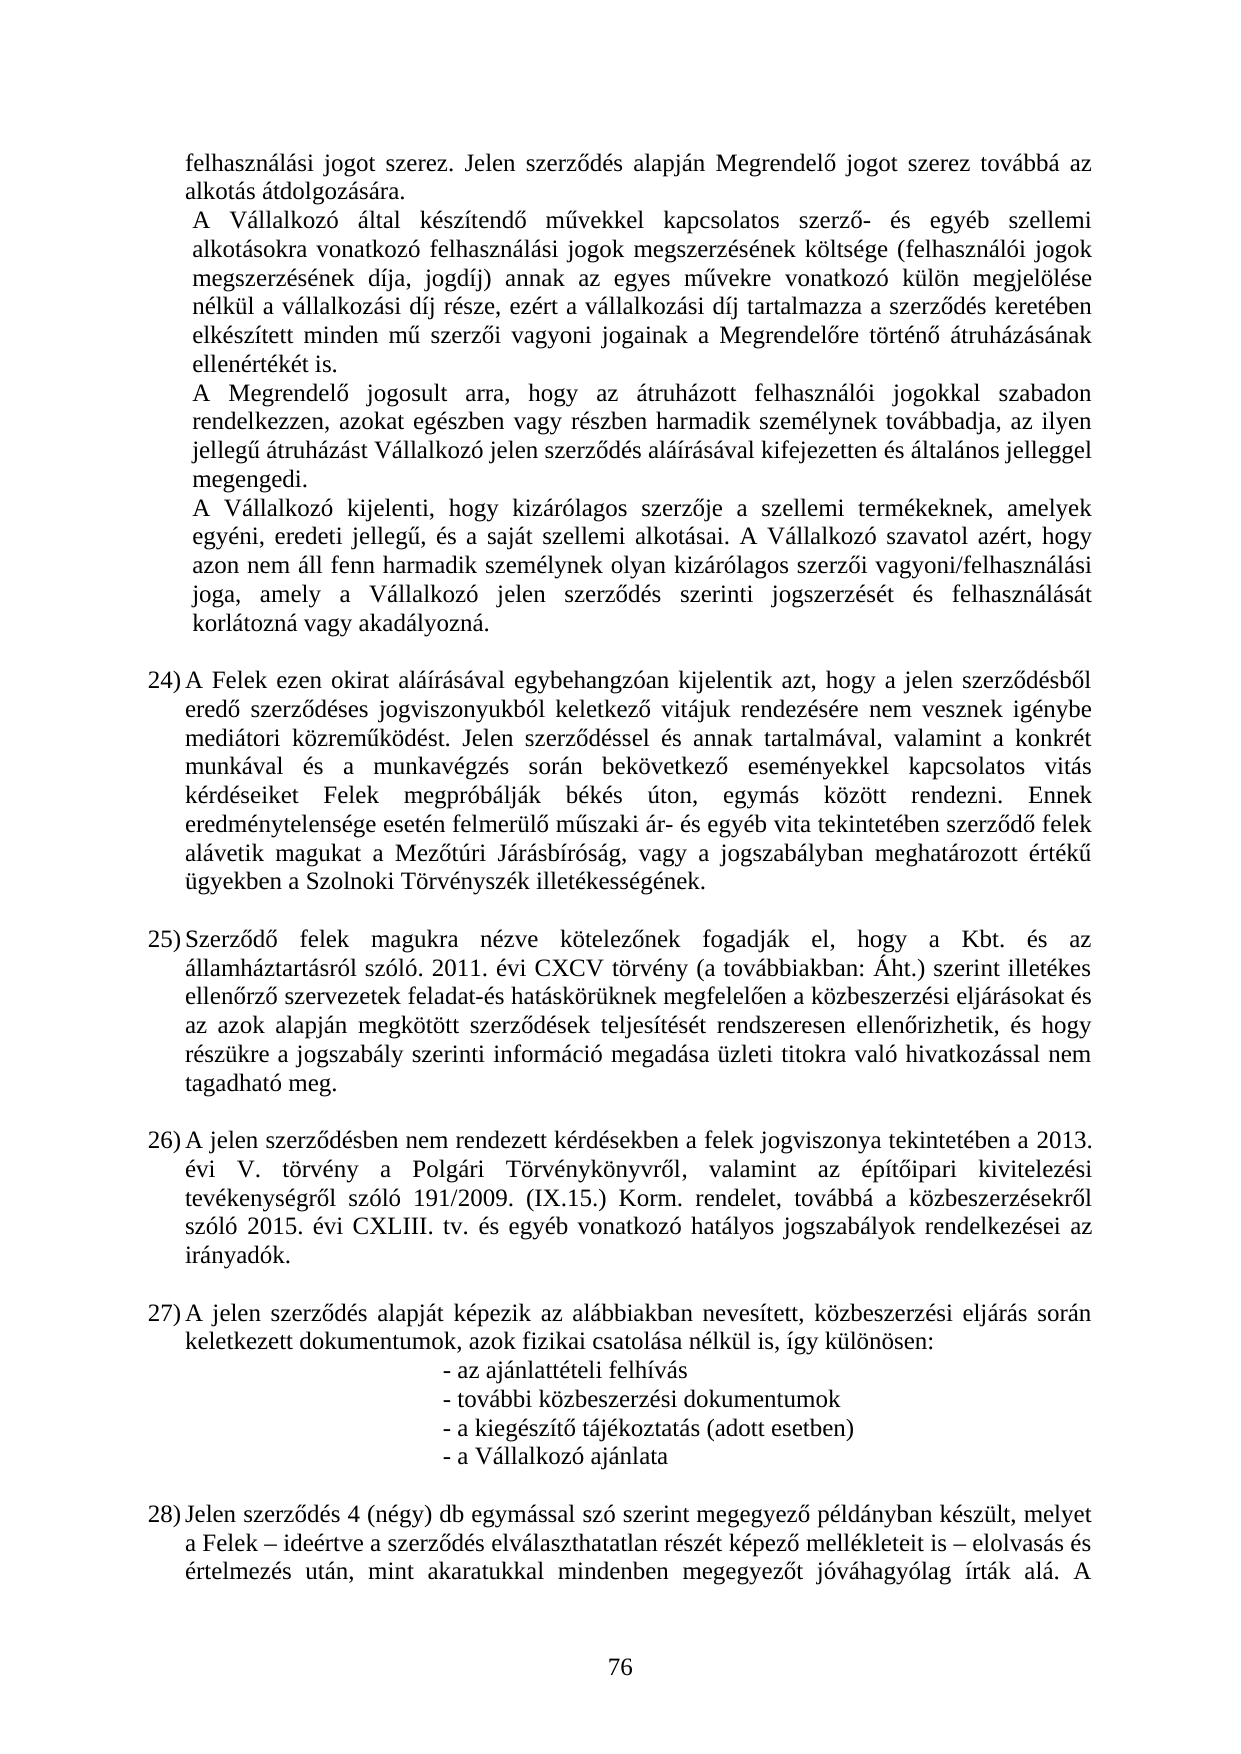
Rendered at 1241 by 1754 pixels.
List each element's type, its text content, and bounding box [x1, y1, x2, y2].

text - az ajánlattételi felhívás [148, 1355, 1093, 1384]
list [148, 1499, 1093, 1585]
text - további közbeszerzési dokumentumok [148, 1384, 1093, 1413]
list A jelen szerződésben nem rendezett kérdésekben a felek jogviszonya tekintetében a 2013. évi V. törvény a Polgári Törvénykönyvről, valamint az építőipari kivitelezési tevékenységről szóló 191/2009. (IX.15.) Korm. rendelet, továbbá a közbeszerzésekről szóló 2015. évi CXLIII. tv. és egyéb vonatkozó hatályos jogszabályok rendelkezései az irányadók. [148, 1125, 1093, 1269]
list Szerződő felek magukra nézve kötelezőnek fogadják el, hogy a Kbt. és az államháztartásról szóló. 2011. évi CXCV törvény (a továbbiakban: Áht.) szerint illetékes ellenőrző szervezetek feladat-és hatáskörüknek megfelelően a közbeszerzési eljárásokat és az azok alapján megkötött szerződések teljesítését rendszeresen ellenőrizhetik, és hogy részükre a jogszabály szerinti információ megadása üzleti titokra való hivatkozással nem tagadható meg. [148, 924, 1093, 1096]
text A Vállalkozó kijelenti, hogy kizárólagos szerzője a szellemi termékeknek, amelyek egyéni, eredeti jellegű, és a saját szellemi alkotásai. A Vállalkozó szavatol azért, hogy azon nem áll fenn harmadik személynek olyan kizárólagos szerzői vagyoni/felhasználási joga, amely a Vállalkozó jelen szerződés szerinti jogszerzését és felhasználását korlátozná vagy akadályozná. [192, 493, 1093, 636]
list A Felek ezen okirat aláírásával egybehangzóan kijelentik azt, hogy a jelen szerződésből eredő szerződéses jogviszonyukból keletkező vitájuk rendezésére nem vesznek igénybe mediátori közreműködést. Jelen szerződéssel és annak tartalmával, valamint a konkrét munkával és a munkavégzés során bekövetkező eseményekkel kapcsolatos vitás kérdéseiket Felek megpróbálják békés úton, egymás között rendezni. Ennek eredménytelensége esetén felmerülő műszaki ár- és egyéb vita tekintetében szerződő felek alávetik magukat a Mezőtúri Járásbíróság, vagy a jogszabályban meghatározott értékű ügyekben a Szolnoki Törvényszék illetékességének. [148, 665, 1093, 895]
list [148, 148, 1093, 205]
list A jelen szerződés alapját képezik az alábbiakban nevesített, közbeszerzési eljárás során keletkezett dokumentumok, azok fizikai csatolása nélkül is, így különösen: [148, 1298, 1093, 1355]
text A Megrendelő jogosult arra, hogy az átruházott felhasználói jogokkal szabadon rendelkezzen, azokat egészben vagy részben harmadik személynek továbbadja, az ilyen jellegű átruházást Vállalkozó jelen szerződés aláírásával kifejezetten és általános jelleggel megengedi. [192, 378, 1093, 493]
text - a Vállalkozó ajánlata [73, 1441, 1093, 1470]
text A Vállalkozó által készítendő művekkel kapcsolatos szerző- és egyéb szellemi alkotásokra vonatkozó felhasználási jogok megszerzésének költsége (felhasználói jogok megszerzésének díja, jogdíj) annak az egyes művekre vonatkozó külön megjelölése nélkül a vállalkozási díj része, ezért a vállalkozási díj tartalmazza a szerződés keretében elkészített minden mű szerzői vagyoni jogainak a Megrendelőre történő átruházásának ellenértékét is. [192, 205, 1093, 378]
text - a kiegészítő tájékoztatás (adott esetben) [148, 1413, 1093, 1441]
